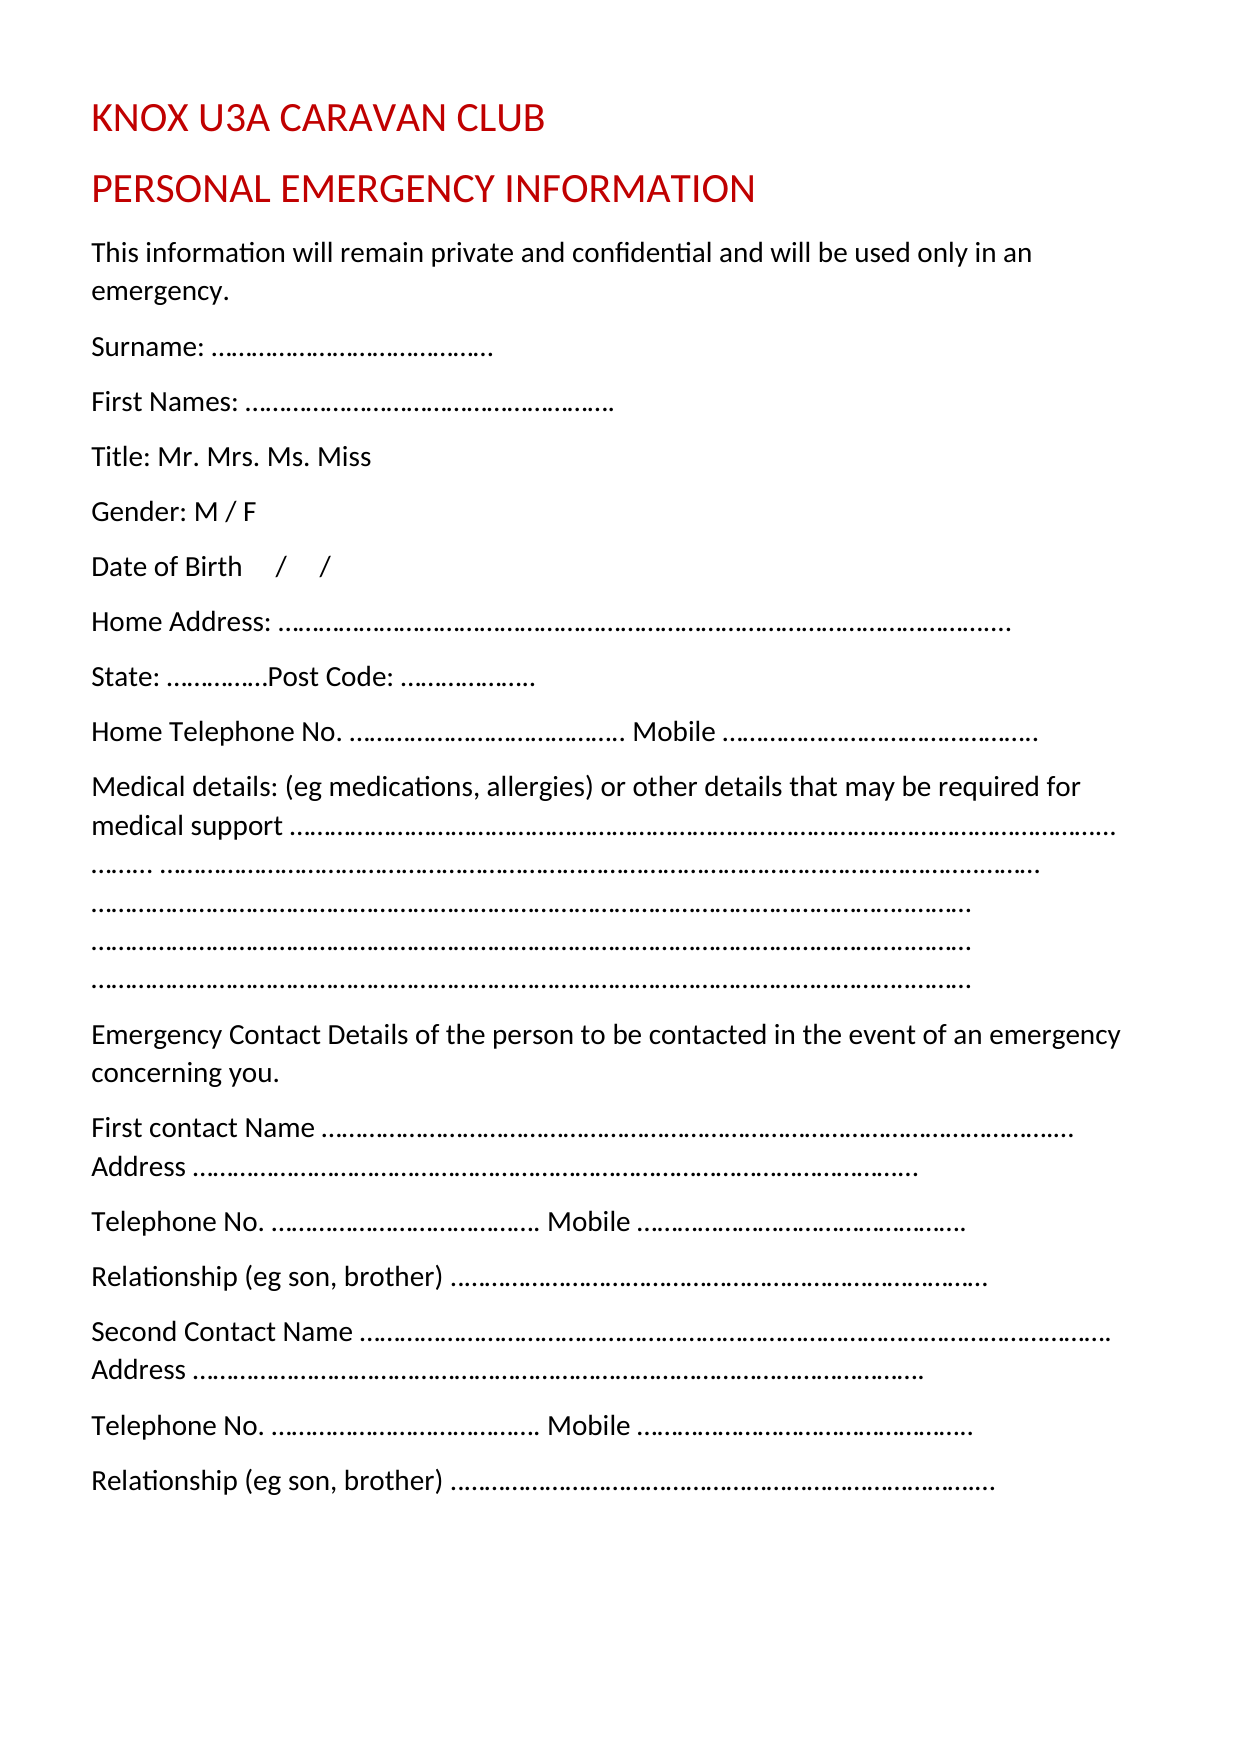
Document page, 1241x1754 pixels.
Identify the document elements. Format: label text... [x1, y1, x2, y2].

text Home Telephone No. ………………………………….. Mobile ……………………………………….. [91, 713, 1149, 749]
text Date of Birth / / [91, 548, 1149, 584]
text Telephone No. …………………………………. Mobile …………………………………………. [91, 1203, 1149, 1238]
text KNOX U3A CARAVAN CLUB [91, 91, 1149, 142]
text Surname: …………………………………… [91, 328, 1149, 363]
text Emergency Contact Details of the person to be contacted in the event of an emergency concerning you. [91, 1016, 1149, 1090]
text Relationship (eg son, brother) ..………………………………………………………………….… [91, 1462, 1149, 1497]
text Home Address: …………………………………………………………………………………………….... [91, 603, 1149, 639]
text This information will remain private and confidential and will be used only in an emergency. [91, 234, 1149, 308]
text Second Contact Name …………………………………………………………………………………………………. Address ………………………………………………………………………………………………. [91, 1313, 1149, 1387]
text Title: Mr. Mrs. Ms. Miss [91, 438, 1149, 473]
text Medical details: (eg medications, allergies) or other details that may be required for medical support …………………………………………………………………………………………………………...……... …………………………………………………………………………………………………………..……… …………………………………………………………………………………………………………..……… …………………………………………………………………………………………………………..……… …………………………………………………………………………………………………………..……… [91, 768, 1149, 996]
text Relationship (eg son, brother) ..…………………………………………………………………… [91, 1258, 1149, 1293]
text PERSONAL EMERGENCY INFORMATION [91, 162, 1149, 213]
text Gender: M / F [91, 493, 1149, 528]
text Telephone No. …………………………………. Mobile ………………………………………….. [91, 1407, 1149, 1442]
text First contact Name ……………………………………………………………………………………………….… Address ……………………………………………………………………………………………... [91, 1109, 1149, 1183]
text State: ……………Post Code: ……………….. [91, 658, 1149, 694]
text First Names: ………………………………………………. [91, 383, 1149, 418]
